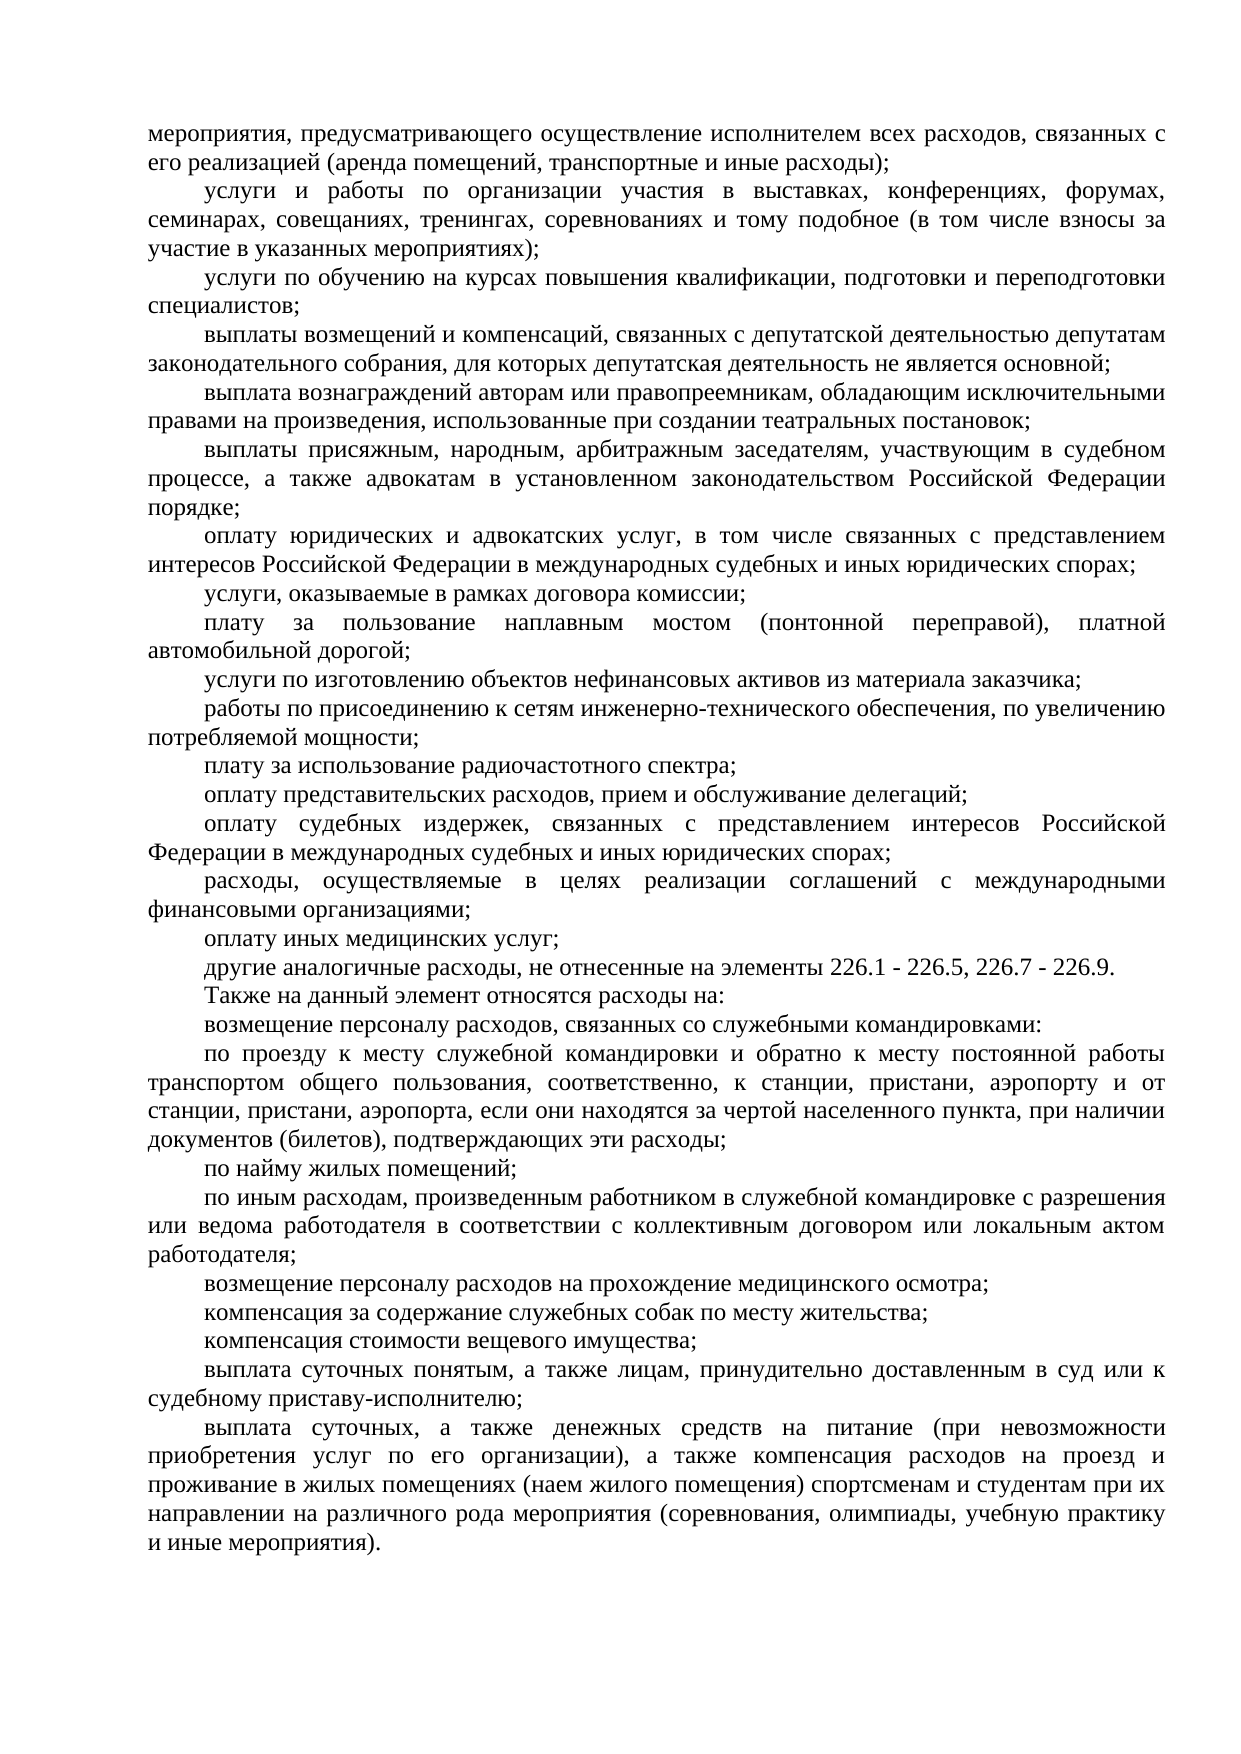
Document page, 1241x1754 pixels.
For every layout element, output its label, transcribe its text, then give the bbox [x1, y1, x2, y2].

text расходы, осуществляемые в целях реализации соглашений с международными финансовыми организациями; [148, 866, 1167, 923]
text оплату юридических и адвокатских услуг, в том числе связанных с представлением интересов Российской Федерации в международных судебных и иных юридических спорах; [148, 521, 1167, 578]
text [148, 118, 1167, 176]
text плату за использование радиочастотного спектра; [148, 751, 1167, 779]
text выплата суточных, а также денежных средств на питание (при невозможности приобретения услуг по его организации), а также компенсация расходов на проезд и проживание в жилых помещениях (наем жилого помещения) спортсменам и студентам при их направлении на различного рода мероприятия (соревнования, олимпиады, учебную практику и иные мероприятия). [148, 1412, 1167, 1556]
text плату за пользование наплавным мостом (понтонной переправой), платной автомобильной дорогой; [148, 607, 1167, 664]
text выплата суточных понятым, а также лицам, принудительно доставленным в суд или к судебному приставу-исполнителю; [148, 1354, 1167, 1412]
text компенсация стоимости вещевого имущества; [148, 1326, 1167, 1354]
text возмещение персоналу расходов, связанных со служебными командировками: [148, 1009, 1167, 1038]
text работы по присоединению к сетям инженерно-технического обеспечения, по увеличению потребляемой мощности; [148, 693, 1167, 751]
text по проезду к месту служебной командировки и обратно к месту постоянной работы транспортом общего пользования, соответственно, к станции, пристани, аэропорту и от станции, пристани, аэропорта, если они находятся за чертой населенного пункта, при наличии документов (билетов), подтверждающих эти расходы; [148, 1038, 1167, 1153]
text выплаты возмещений и компенсаций, связанных с депутатской деятельностью депутатам законодательного собрания, для которых депутатская деятельность не является основной; [148, 319, 1167, 377]
text возмещение персоналу расходов на прохождение медицинского осмотра; [148, 1268, 1167, 1297]
text услуги по изготовлению объектов нефинансовых активов из материала заказчика; [148, 664, 1167, 693]
text услуги, оказываемые в рамках договора комиссии; [148, 578, 1167, 607]
text услуги по обучению на курсах повышения квалификации, подготовки и переподготовки специалистов; [148, 262, 1167, 319]
text другие аналогичные расходы, не отнесенные на элементы 226.1 - 226.5, 226.7 - 226.9. [148, 952, 1167, 981]
text Также на данный элемент относятся расходы на: [148, 981, 1167, 1009]
text оплату судебных издержек, связанных с представлением интересов Российской Федерации в международных судебных и иных юридических спорах; [148, 808, 1167, 866]
text услуги и работы по организации участия в выставках, конференциях, форумах, семинарах, совещаниях, тренингах, соревнованиях и тому подобное (в том числе взносы за участие в указанных мероприятиях); [148, 176, 1167, 262]
text выплата вознаграждений авторам или правопреемникам, обладающим исключительными правами на произведения, использованные при создании театральных постановок; [148, 377, 1167, 434]
text по найму жилых помещений; [148, 1153, 1167, 1182]
text оплату иных медицинских услуг; [148, 923, 1167, 952]
text оплату представительских расходов, прием и обслуживание делегаций; [148, 779, 1167, 808]
text по иным расходам, произведенным работником в служебной командировке с разрешения или ведома работодателя в соответствии с коллективным договором или локальным актом работодателя; [148, 1182, 1167, 1268]
text выплаты присяжным, народным, арбитражным заседателям, участвующим в судебном процессе, а также адвокатам в установленном законодательством Российской Федерации порядке; [148, 434, 1167, 521]
text компенсация за содержание служебных собак по месту жительства; [148, 1297, 1167, 1326]
